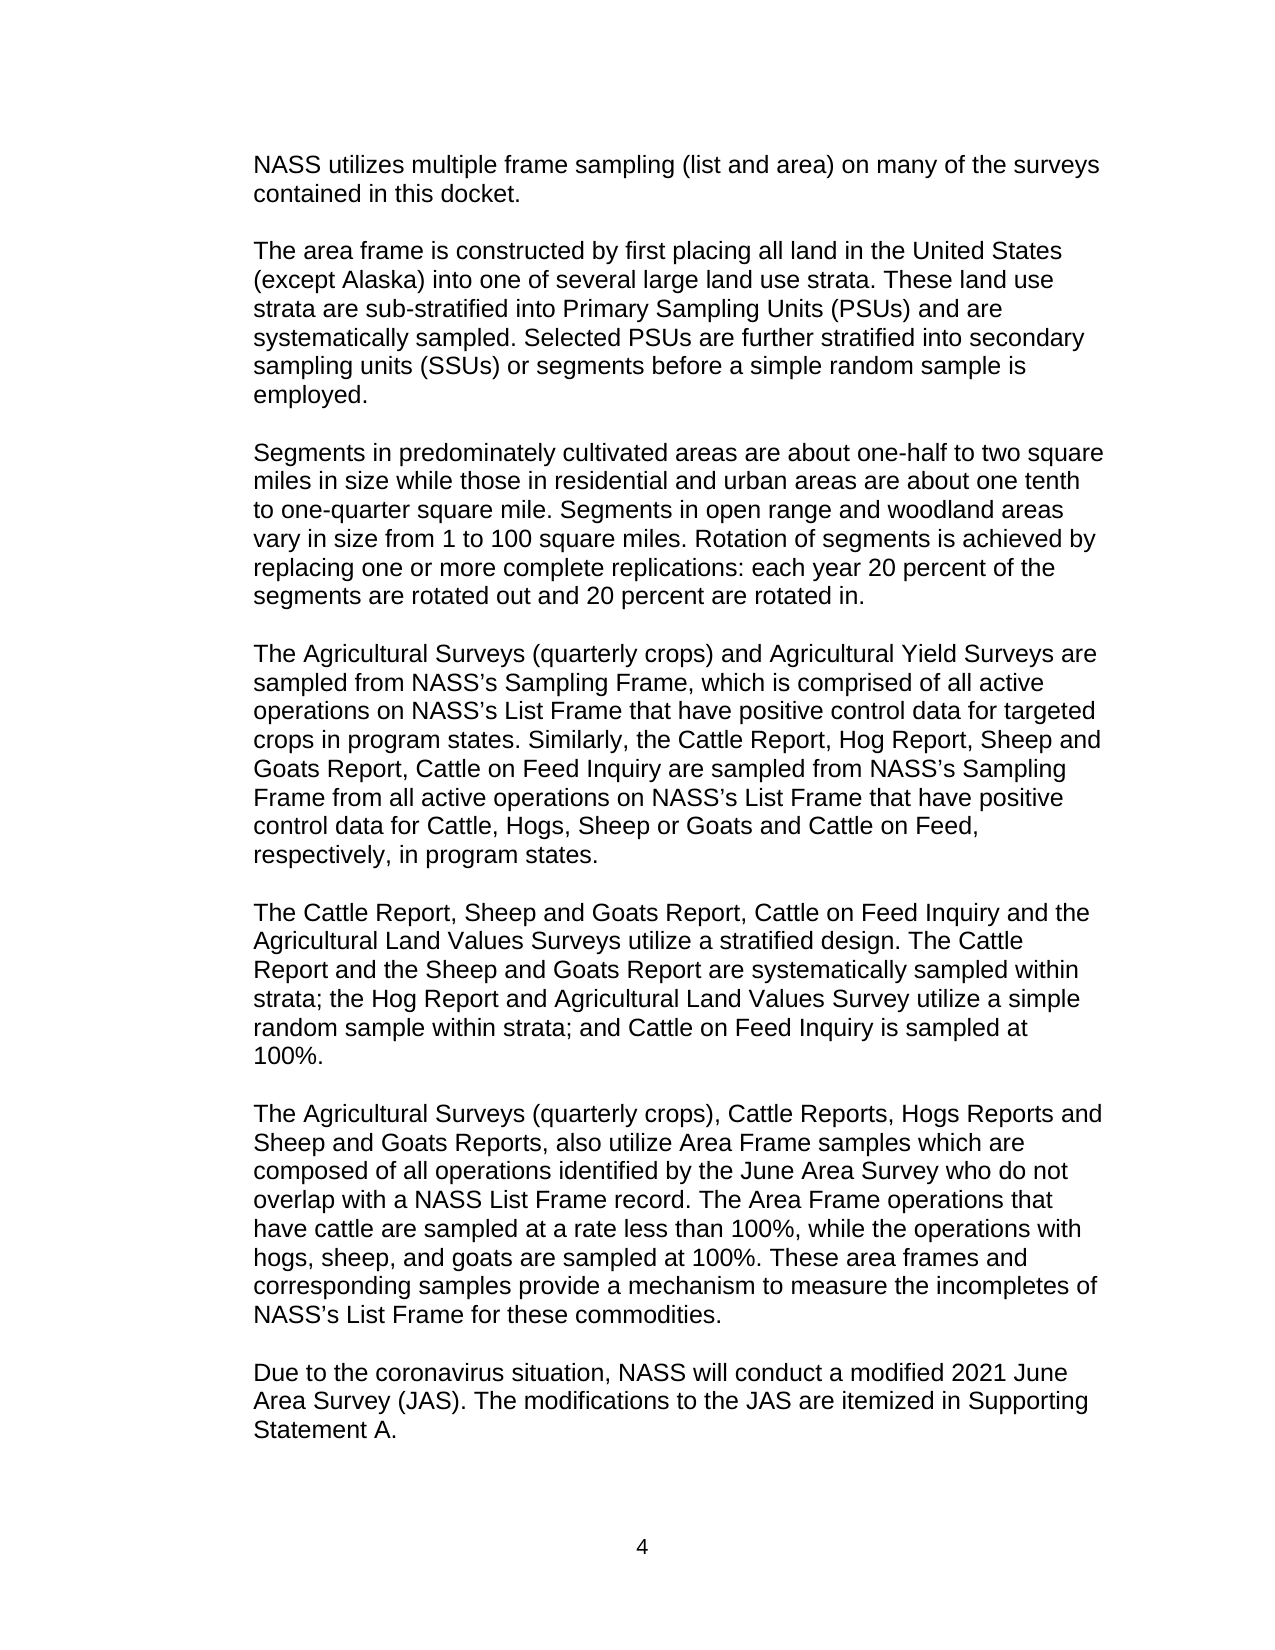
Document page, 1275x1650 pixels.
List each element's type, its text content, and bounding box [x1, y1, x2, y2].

text The Agricultural Surveys (quarterly crops), Cattle Reports, Hogs Reports and Sheep and Goats Reports, also utilize Area Frame samples which are composed of all operations identified by the June Area Survey who do not overlap with a NASS List Frame record. The Area Frame operations that have cattle are sampled at a rate less than 100%, while the operations with hogs, sheep, and goats are sampled at 100%. These area frames and corresponding samples provide a mechanism to measure the incompletes of NASS’s List Frame for these commodities. [253, 1099, 1106, 1329]
text NASS utilizes multiple frame sampling (list and area) on many of the surveys contained in this docket. [253, 150, 1106, 207]
text The area frame is constructed by first placing all land in the United States (except Alaska) into one of several large land use strata. These land use strata are sub-stratified into Primary Sampling Units (PSUs) and are systematically sampled. Selected PSUs are further stratified into secondary sampling units (SSUs) or segments before a simple random sample is employed. [253, 236, 1106, 409]
text Segments in predominately cultivated areas are about one-half to two square miles in size while those in residential and urban areas are about one tenth to one-quarter square mile. Segments in open range and woodland areas vary in size from 1 to 100 square miles. Rotation of segments is achieved by replacing one or more complete replications: each year 20 percent of the segments are rotated out and 20 percent are rotated in. [253, 437, 1106, 610]
text The Cattle Report, Sheep and Goats Report, Cattle on Feed Inquiry and the Agricultural Land Values Surveys utilize a stratified design. The Cattle Report and the Sheep and Goats Report are systematically sampled within strata; the Hog Report and Agricultural Land Values Survey utilize a simple random sample within strata; and Cattle on Feed Inquiry is sampled at 100%. [253, 897, 1106, 1070]
text Due to the coronavirus situation, NASS will conduct a modified 2021 June Area Survey (JAS). The modifications to the JAS are itemized in Supporting Statement A. [253, 1357, 1106, 1444]
text The Agricultural Surveys (quarterly crops) and Agricultural Yield Surveys are sampled from NASS’s Sampling Frame, which is comprised of all active operations on NASS’s List Frame that have positive control data for targeted crops in program states. Similarly, the Cattle Report, Hog Report, Sheep and Goats Report, Cattle on Feed Inquiry are sampled from NASS’s Sampling Frame from all active operations on NASS’s List Frame that have positive control data for Cattle, Hogs, Sheep or Goats and Cattle on Feed, respectively, in program states. [253, 639, 1106, 869]
